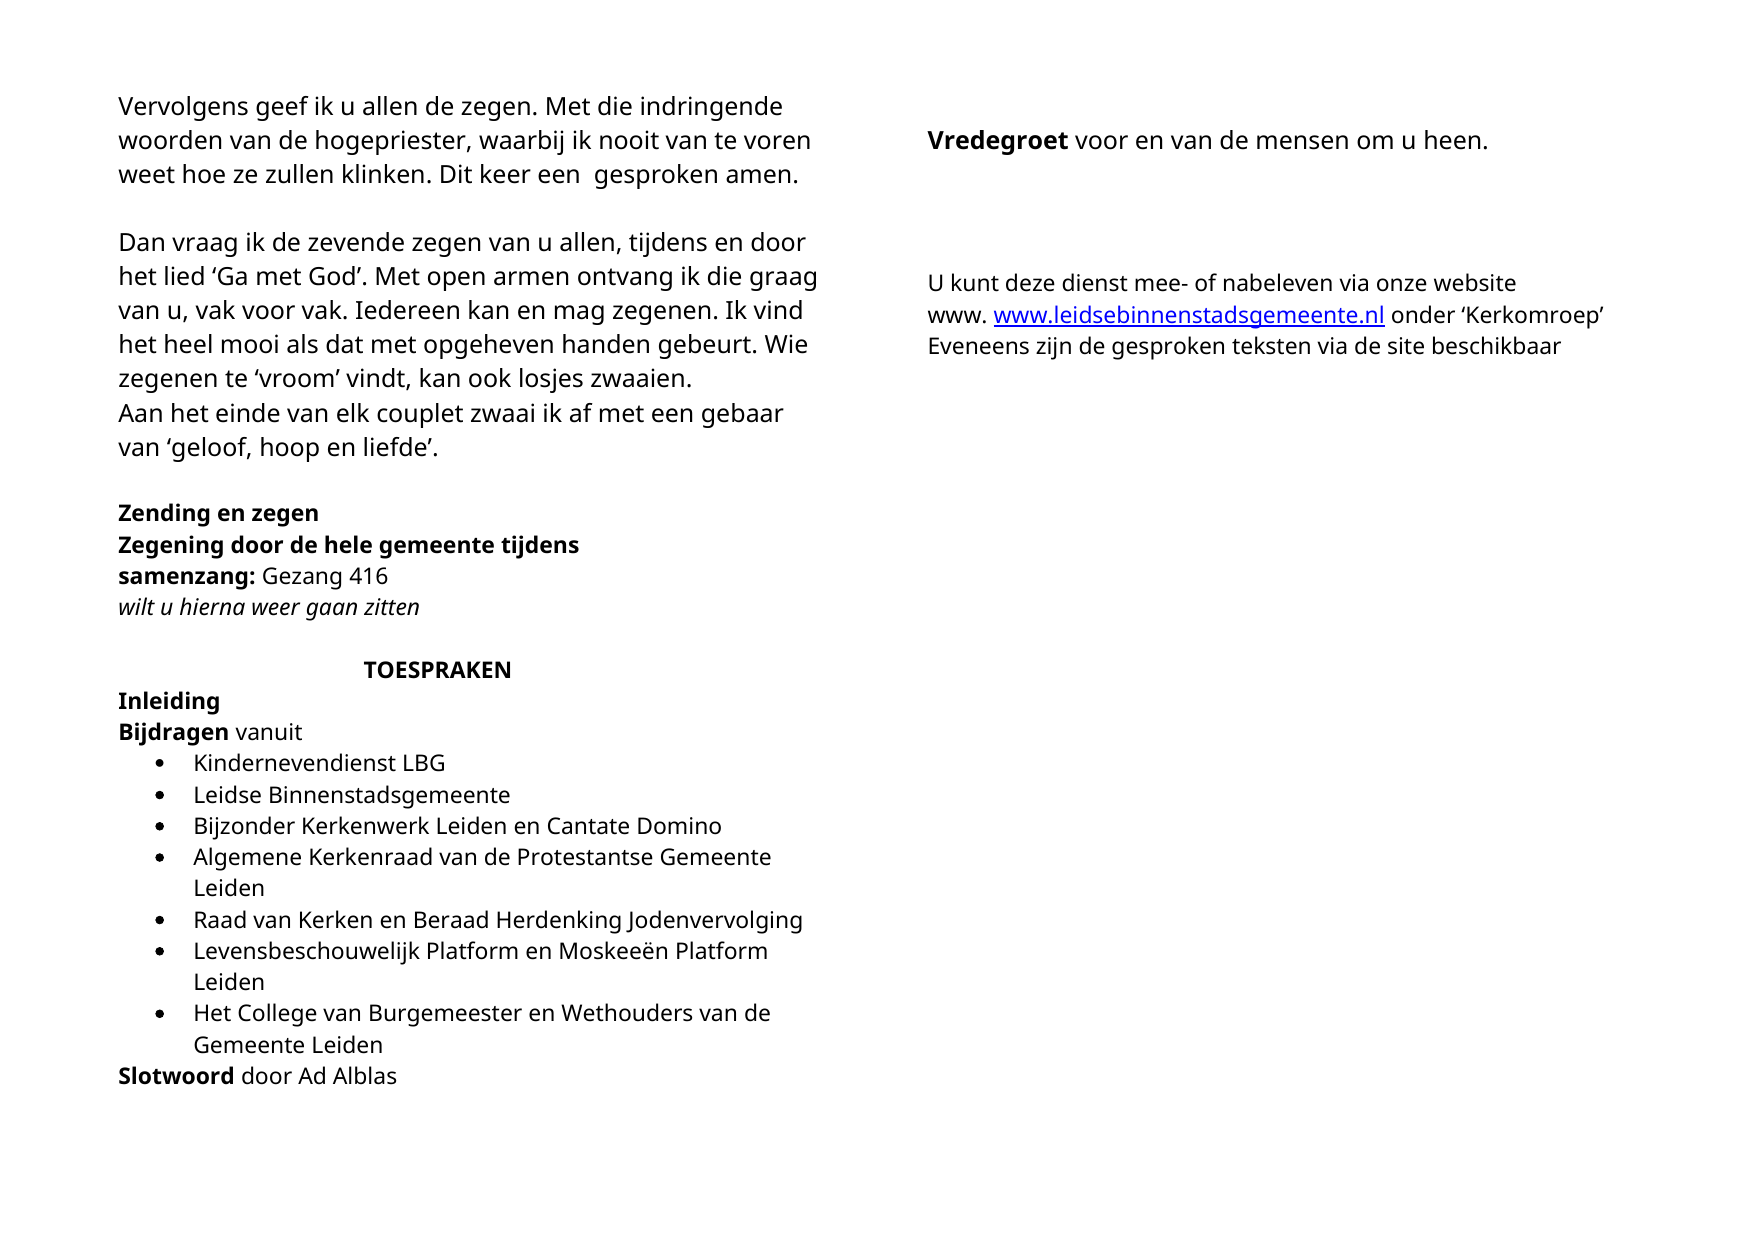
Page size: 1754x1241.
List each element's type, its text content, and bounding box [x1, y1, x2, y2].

text Zending en zegen [118, 497, 827, 529]
list Leidse Binnenstadsgemeente [156, 779, 827, 810]
text wilt u hierna weer gaan zitten [118, 591, 827, 622]
text Eveneens zijn de gesproken teksten via de site beschikbaar [927, 330, 1636, 361]
list Levensbeschouwelijk Platform en Moskeeën Platform Leiden [156, 935, 827, 997]
text Inleiding [118, 685, 827, 716]
text www. www.leidsebinnenstadsgemeente.nl onder ‘Kerkomroep’ [927, 299, 1636, 330]
list Het College van Burgemeester en Wethouders van de Gemeente Leiden [156, 997, 827, 1060]
text U kunt deze dienst mee- of nabeleven via onze website [927, 267, 1636, 299]
list Bijzonder Kerkenwerk Leiden en Cantate Domino [156, 810, 827, 841]
list Algemene Kerkenraad van de Protestantse Gemeente Leiden [156, 841, 827, 904]
text Vervolgens geef ik u allen de zegen. Met die indringende woorden van de hogepriester, waarbij ik nooit van te voren weet hoe ze zullen klinken. Dit keer een gesproken amen. [118, 89, 827, 191]
text Dan vraag ik de zevende zegen van u allen, tijdens en door het lied ‘Ga met God’. Met open armen ontvang ik die graag van u, vak voor vak. Iedereen kan en mag zegenen. Ik vind het heel mooi als dat met opgeheven handen gebeurt. Wie zegenen te ‘vroom’ vindt, kan ook losjes zwaaien. [118, 225, 827, 395]
text Zegening door de hele gemeente tijdens [118, 529, 827, 560]
list Kindernevendienst LBG [156, 747, 827, 779]
text TOESPRAKEN [118, 654, 827, 685]
text Bijdragen vanuit [118, 716, 827, 747]
subtitle Vredegroet voor en van de mensen om u heen. [927, 123, 1636, 157]
text Aan het einde van elk couplet zwaai ik af met een gebaar van ‘geloof, hoop en liefde’. [118, 395, 827, 463]
text Slotwoord door Ad Alblas [118, 1060, 827, 1091]
text samenzang: Gezang 416 [118, 560, 827, 591]
list Raad van Kerken en Beraad Herdenking Jodenvervolging [156, 904, 827, 935]
